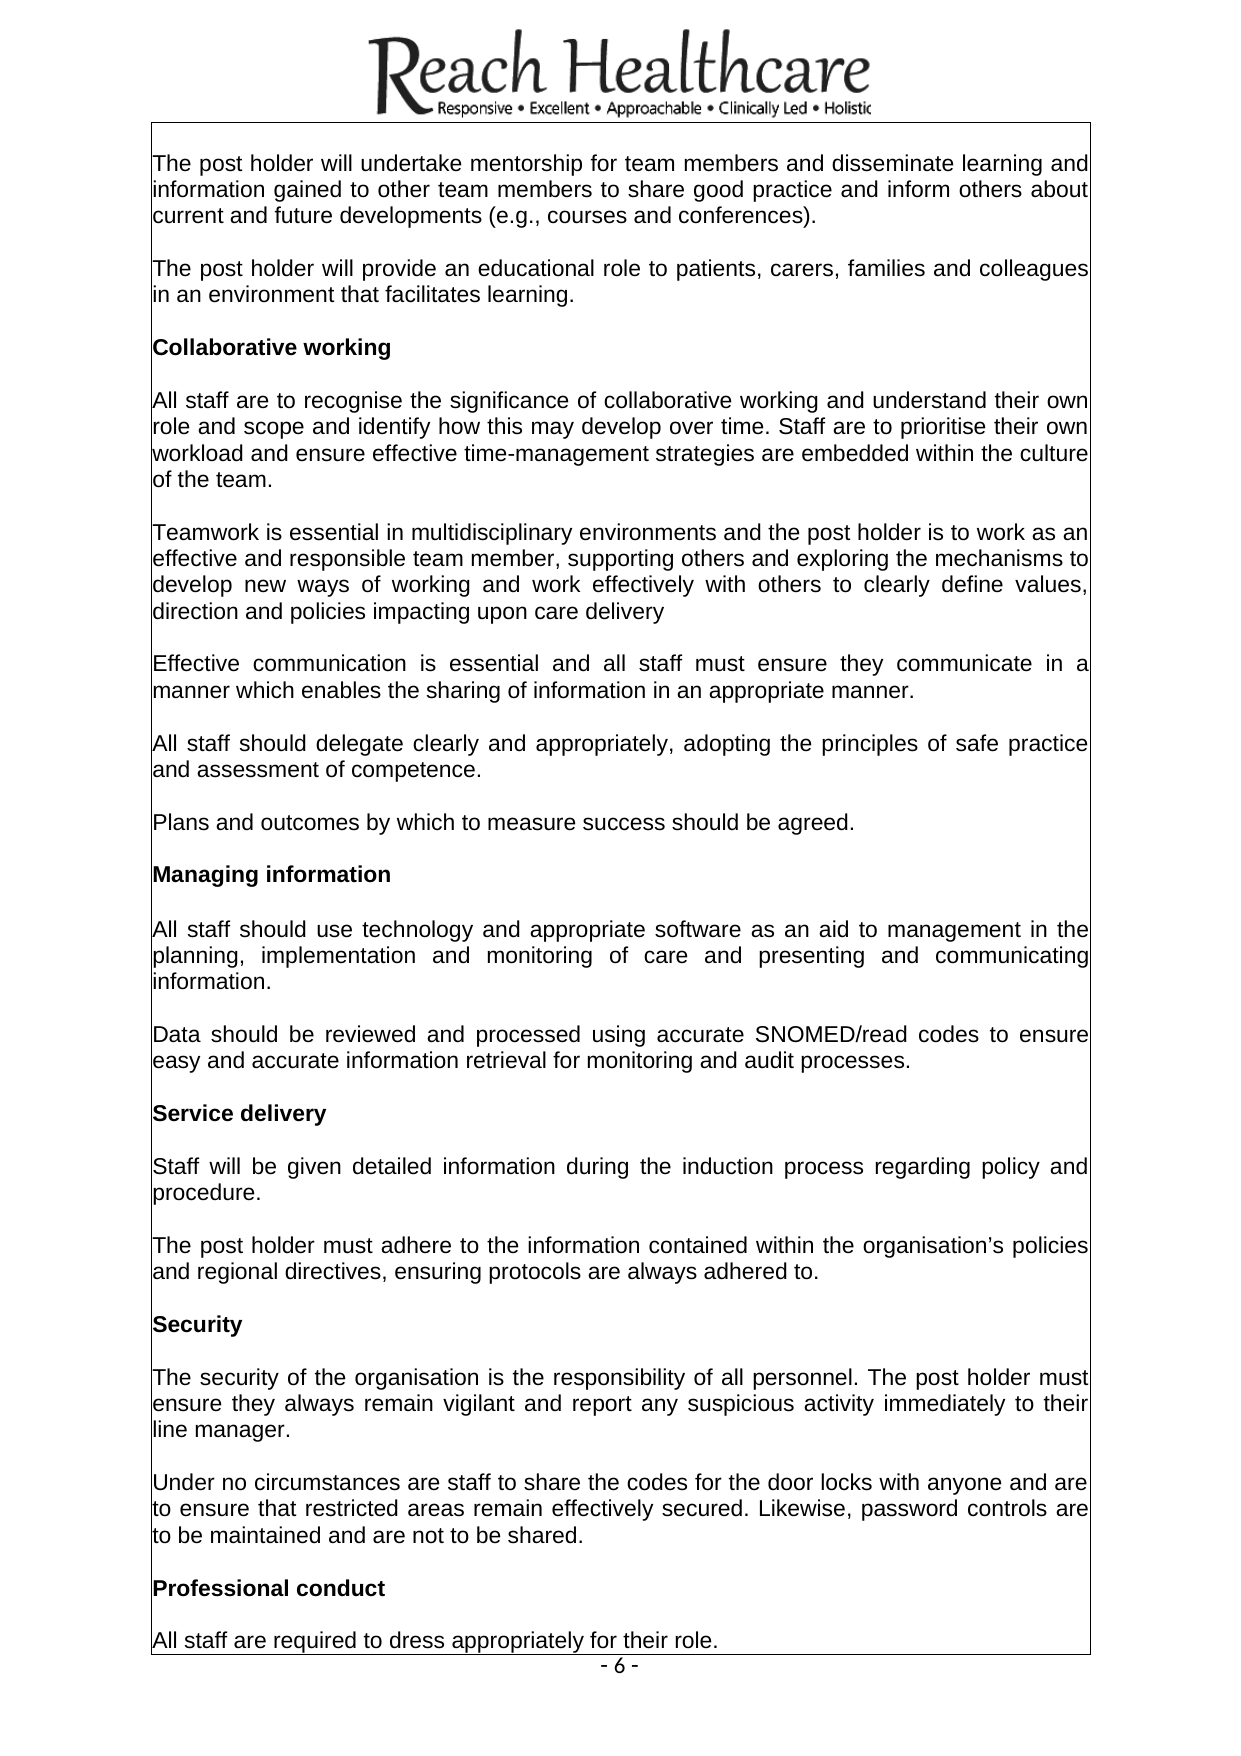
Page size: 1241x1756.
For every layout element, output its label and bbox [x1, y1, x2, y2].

picture [367, 25, 871, 119]
table_cell [152, 123, 1090, 1653]
